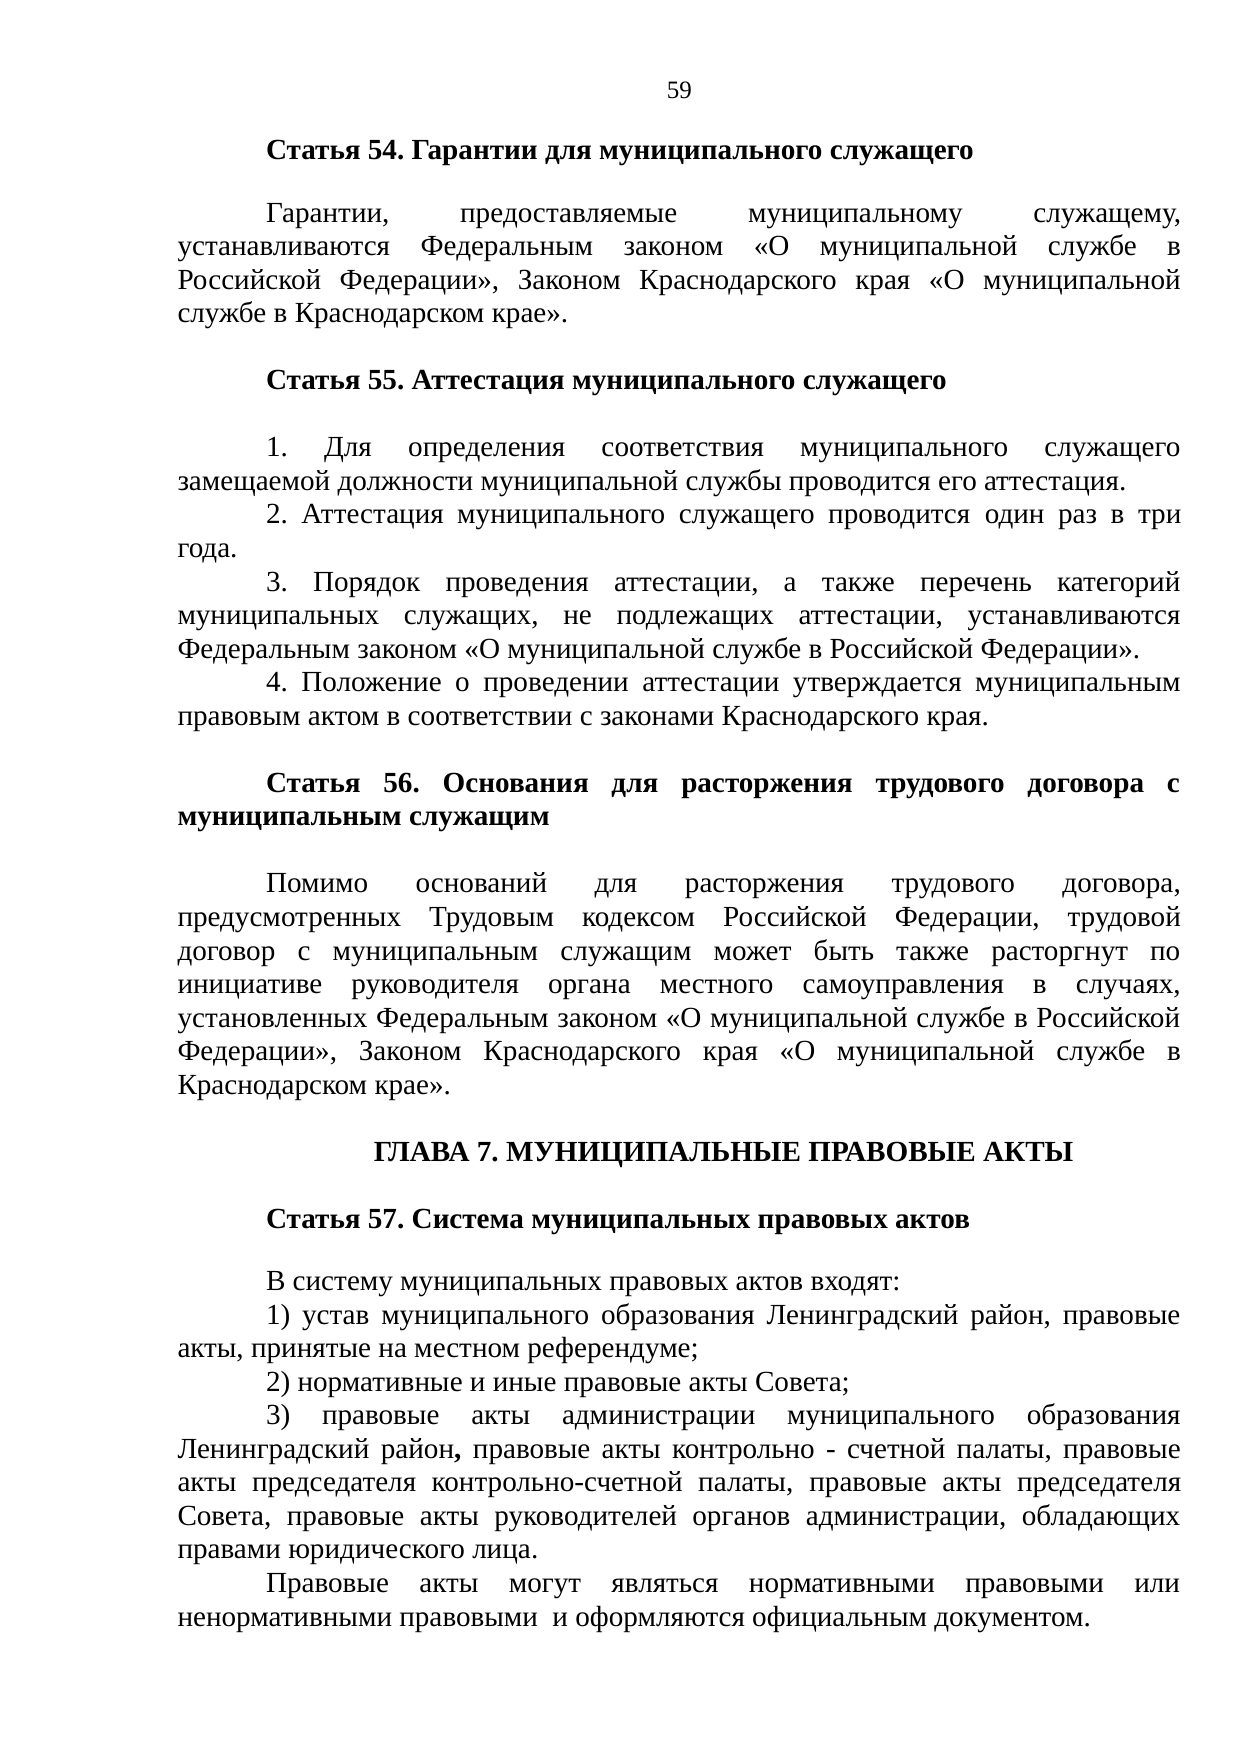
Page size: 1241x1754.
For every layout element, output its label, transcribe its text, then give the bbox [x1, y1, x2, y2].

text 1) устав муниципального образования Ленинградский район, правовые акты, принятые на местном референдуме; [177, 1297, 1181, 1364]
subtitle Статья 57. Система муниципальных правовых актов [177, 1201, 1181, 1234]
text В систему муниципальных правовых актов входят: [177, 1263, 1181, 1297]
subtitle Статья 54. Гарантии для муниципального служащего [177, 132, 1181, 166]
text 3) правовые акты администрации муниципального образования Ленинградский район, правовые акты контрольно - счетной палаты, правовые акты председателя контрольно-счетной палаты, правовые акты председателя Совета, правовые акты руководителей органов администрации, обладающих правами юридического лица. [177, 1397, 1181, 1565]
text 4. Положение о проведении аттестации утверждается муниципальным правовым актом в соответствии с законами Краснодарского края. [177, 664, 1181, 731]
text 2) нормативные и иные правовые акты Совета; [177, 1364, 1181, 1397]
text 1. Для определения соответствия муниципального служащего замещаемой должности муниципальной службы проводится его аттестация. [177, 429, 1181, 497]
subtitle ГЛАВА 7. МУНИЦИПАЛЬНЫЕ ПРАВОВЫЕ АКТЫ [177, 1134, 1181, 1167]
text Правовые акты могут являться нормативными правовыми или ненормативными правовыми и оформляются официальным документом. [177, 1565, 1181, 1632]
text Помимо оснований для расторжения трудового договора, предусмотренных Трудовым кодексом Российской Федерации, трудовой договор с муниципальным служащим может быть также расторгнут по инициативе руководителя органа местного самоуправления в случаях, установленных Федеральным законом «О муниципальной службе в Российской Федерации», Законом Краснодарского края «О муниципальной службе в Краснодарском крае». [177, 866, 1181, 1100]
text 2. Аттестация муниципального служащего проводится один раз в три года. [177, 497, 1181, 564]
text Гарантии, предоставляемые муниципальному служащему, устанавливаются Федеральным законом «О муниципальной службе в Российской Федерации», Законом Краснодарского края «О муниципальной службе в Краснодарском крае». [177, 195, 1181, 329]
text Статья 55. Аттестация муниципального служащего [177, 362, 1181, 396]
text Статья 56. Основания для расторжения трудового договора с муниципальным служащим [177, 765, 1181, 832]
text 3. Порядок проведения аттестации, а также перечень категорий муниципальных служащих, не подлежащих аттестации, устанавливаются Федеральным законом «О муниципальной службе в Российской Федерации». [177, 564, 1181, 664]
